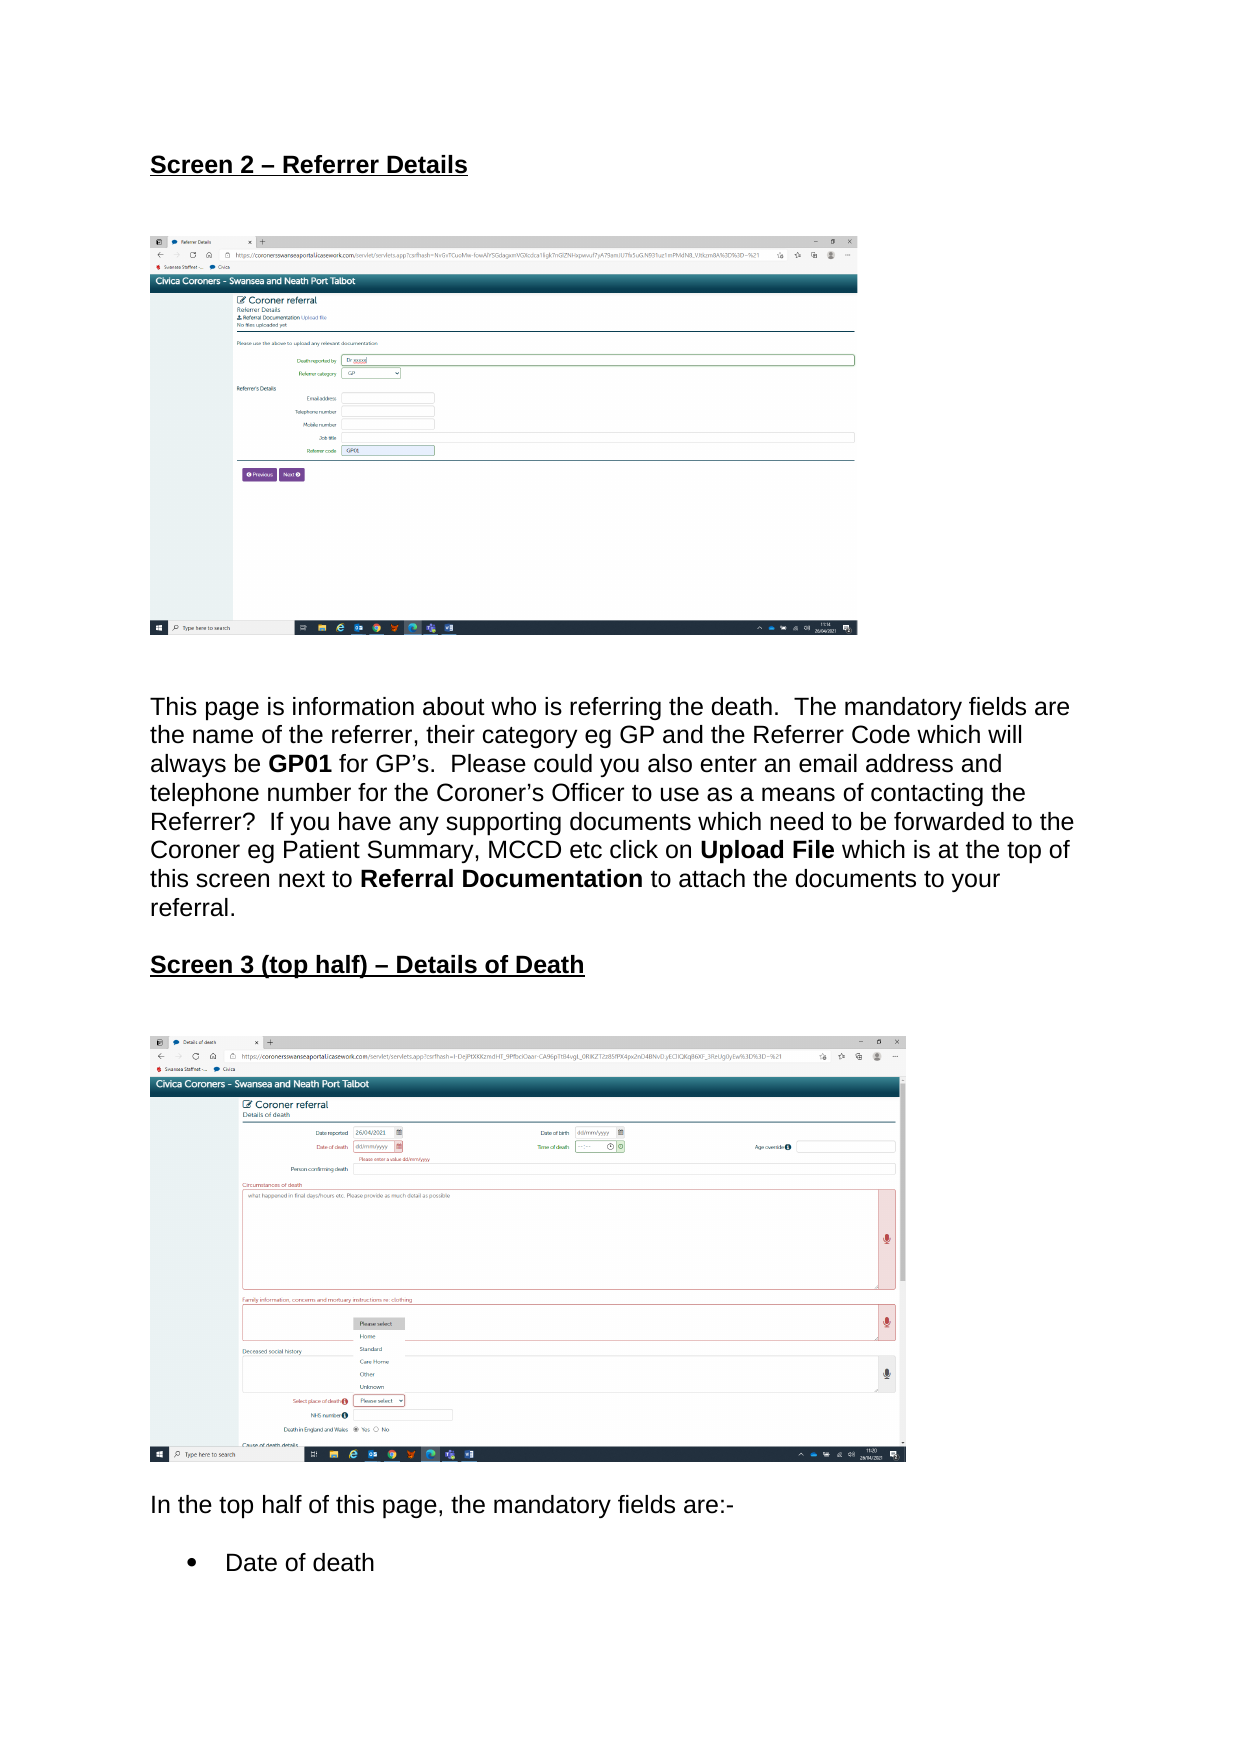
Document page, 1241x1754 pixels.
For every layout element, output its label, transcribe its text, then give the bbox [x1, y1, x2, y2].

text Screen 3 (top half) – Details of Death [150, 950, 1090, 979]
text Screen 2 – Referrer Details [150, 150, 1090, 179]
text This page is information about who is referring the death. The mandatory fields are the name of the referrer, their category eg GP and the Referrer Code which will always be GP01 for GP’s. Please could you also enter an email address and telephone number for the Coroner’s Officer to use as a means of contacting the Referrer? If you have any supporting documents which need to be forwarded to the Coroner eg Patient Summary, MCCD etc click on Upload File which is at the top of this screen next to Referral Documentation to attach the documents to your referral. [150, 692, 1090, 922]
text In the top half of this page, the mandatory fields are:- [150, 1491, 1090, 1519]
list Date of death [187, 1548, 1090, 1577]
picture [150, 1036, 906, 1462]
picture [150, 236, 858, 635]
